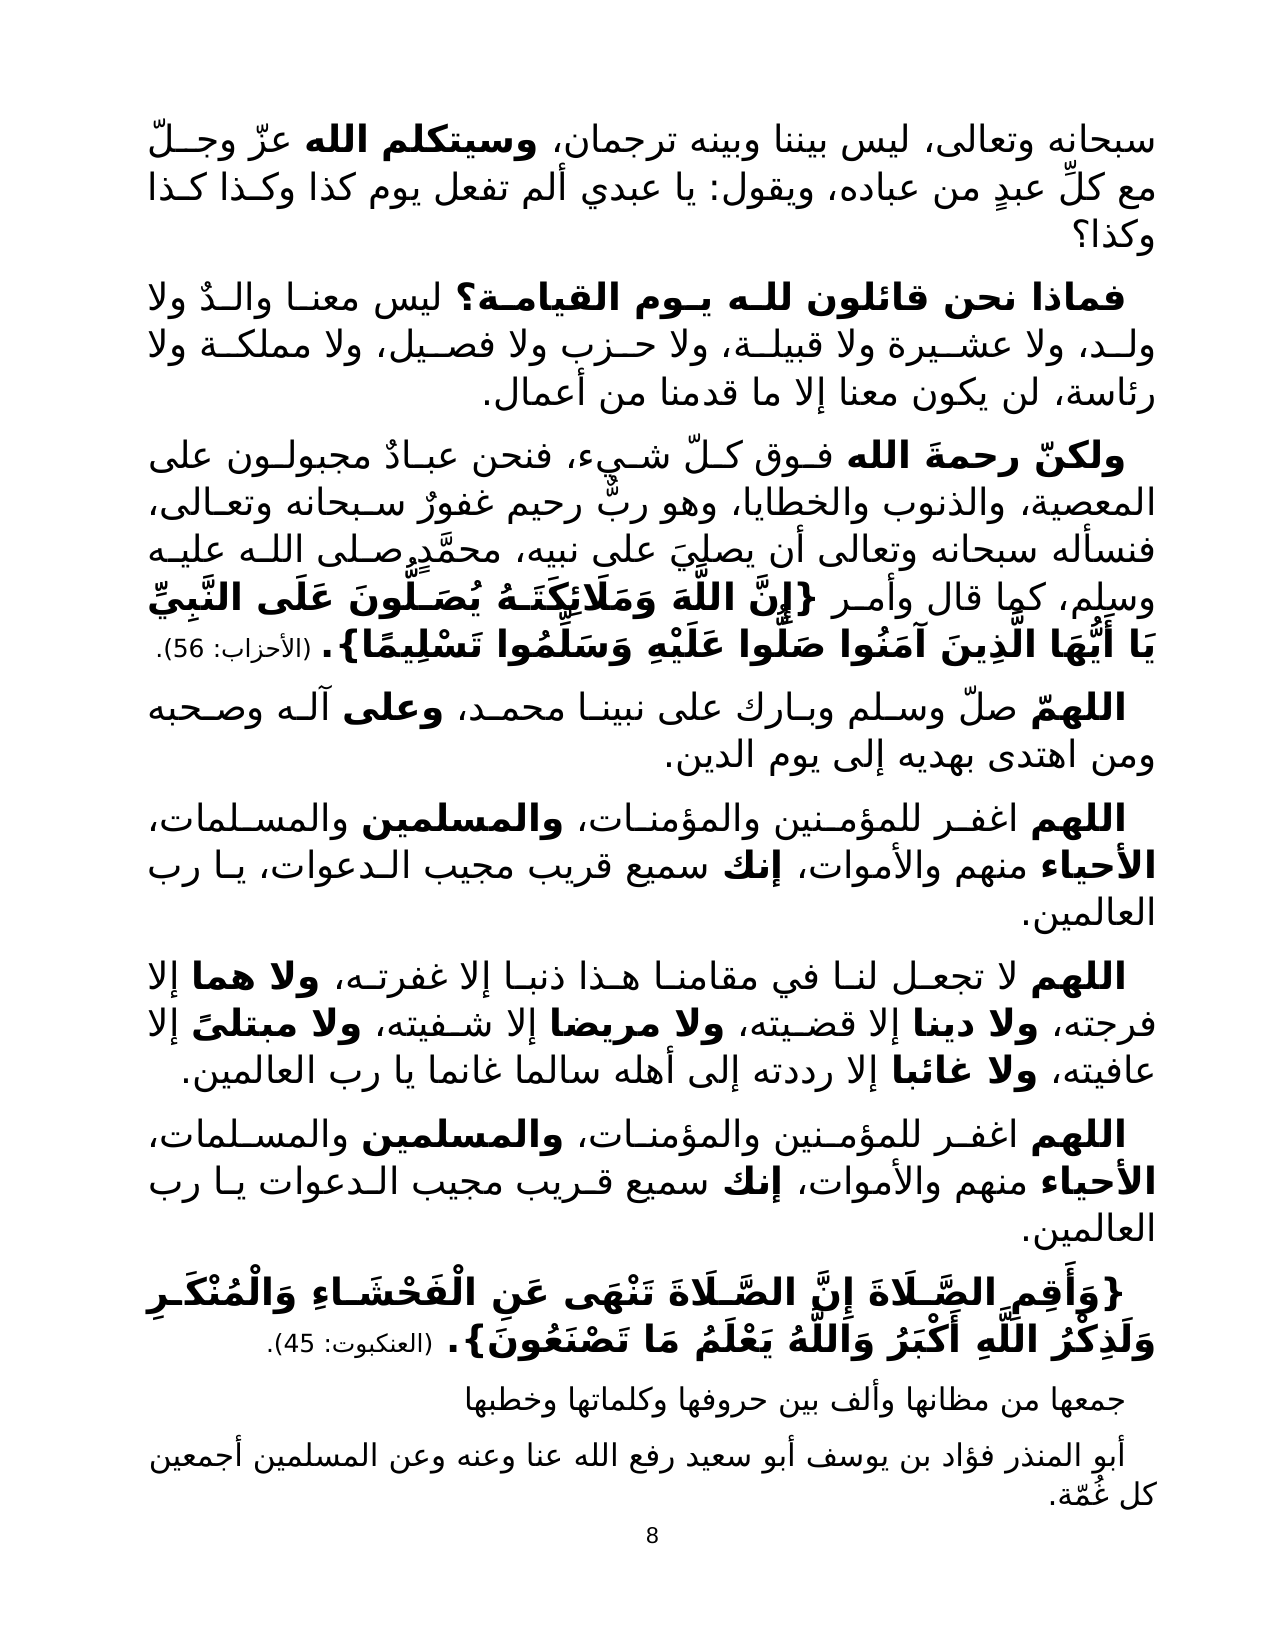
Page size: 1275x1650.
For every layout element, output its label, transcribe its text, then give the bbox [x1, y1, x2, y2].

text فماذا نحن قائلون لله يوم القيامة؟ ليس معنا والدٌ ولا ولد، ولا عشيرة ولا قبيلة، ولا حزب ولا فصيل، ولا مملكة ولا رئاسة، لن يكون معنا إلا ما قدمنا من أعمال. [148, 276, 1157, 414]
text ولكنّ رحمةَ الله فوق كلّ شيء، فنحن عبادٌ مجبولون على المعصية، والذنوب والخطايا، وهو ربٌّ رحيم غفورٌ سبحانه وتعالى، فنسأله سبحانه وتعالى أن يصليَ على نبيه، محمَّدٍ صلى الله عليه وسلم، كما قال وأمر {إِنَّ اللَّهَ وَمَلَائِكَتَهُ يُصَلُّونَ عَلَى النَّبِيِّ يَا أَيُّهَا الَّذِينَ آمَنُوا صَلُّوا عَلَيْهِ وَسَلِّمُوا تَسْلِيمًا}. (الأحزاب: 56). [148, 434, 1157, 666]
text {وَأَقِمِ الصَّلَاةَ إِنَّ الصَّلَاةَ تَنْهَى عَنِ الْفَحْشَاءِ وَالْمُنْكَرِ وَلَذِكْرُ اللَّهِ أَكْبَرُ وَاللَّهُ يَعْلَمُ مَا تَصْنَعُونَ}. (العنكبوت: 45). [148, 1271, 1157, 1361]
text اللهم اغفر للمؤمنين والمؤمنات، والمسلمين والمسلمات، الأحياء منهم والأموات، إنك سميع قريب مجيب الدعوات يا رب العالمين. [148, 1113, 1157, 1251]
text أبو المنذر فؤاد بن يوسف أبو سعيد رفع الله عنا وعنه وعن المسلمين أجمعين كل غُمّة. [148, 1437, 1157, 1513]
text جمعها من مظانها وألف بين حروفها وكلماتها وخطبها [148, 1381, 1157, 1418]
text اللهمّ صلّ وسلم وبارك على نبينا محمد، وعلى آله وصحبه ومن اهتدى بهديه إلى يوم الدين. [148, 686, 1157, 777]
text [148, 118, 1157, 256]
text اللهم اغفر للمؤمنين والمؤمنات، والمسلمين والمسلمات، الأحياء منهم والأموات، إنك سميع قريب مجيب الدعوات، يا رب العالمين. [148, 797, 1157, 935]
text اللهم لا تجعل لنا في مقامنا هذا ذنبا إلا غفرته، ولا هما إلا فرجته، ولا دينا إلا قضيته، ولا مريضا إلا شفيته، ولا مبتلىً إلا عافيته، ولا غائبا إلا رددته إلى أهله سالما غانما يا رب العالمين. [148, 955, 1157, 1093]
